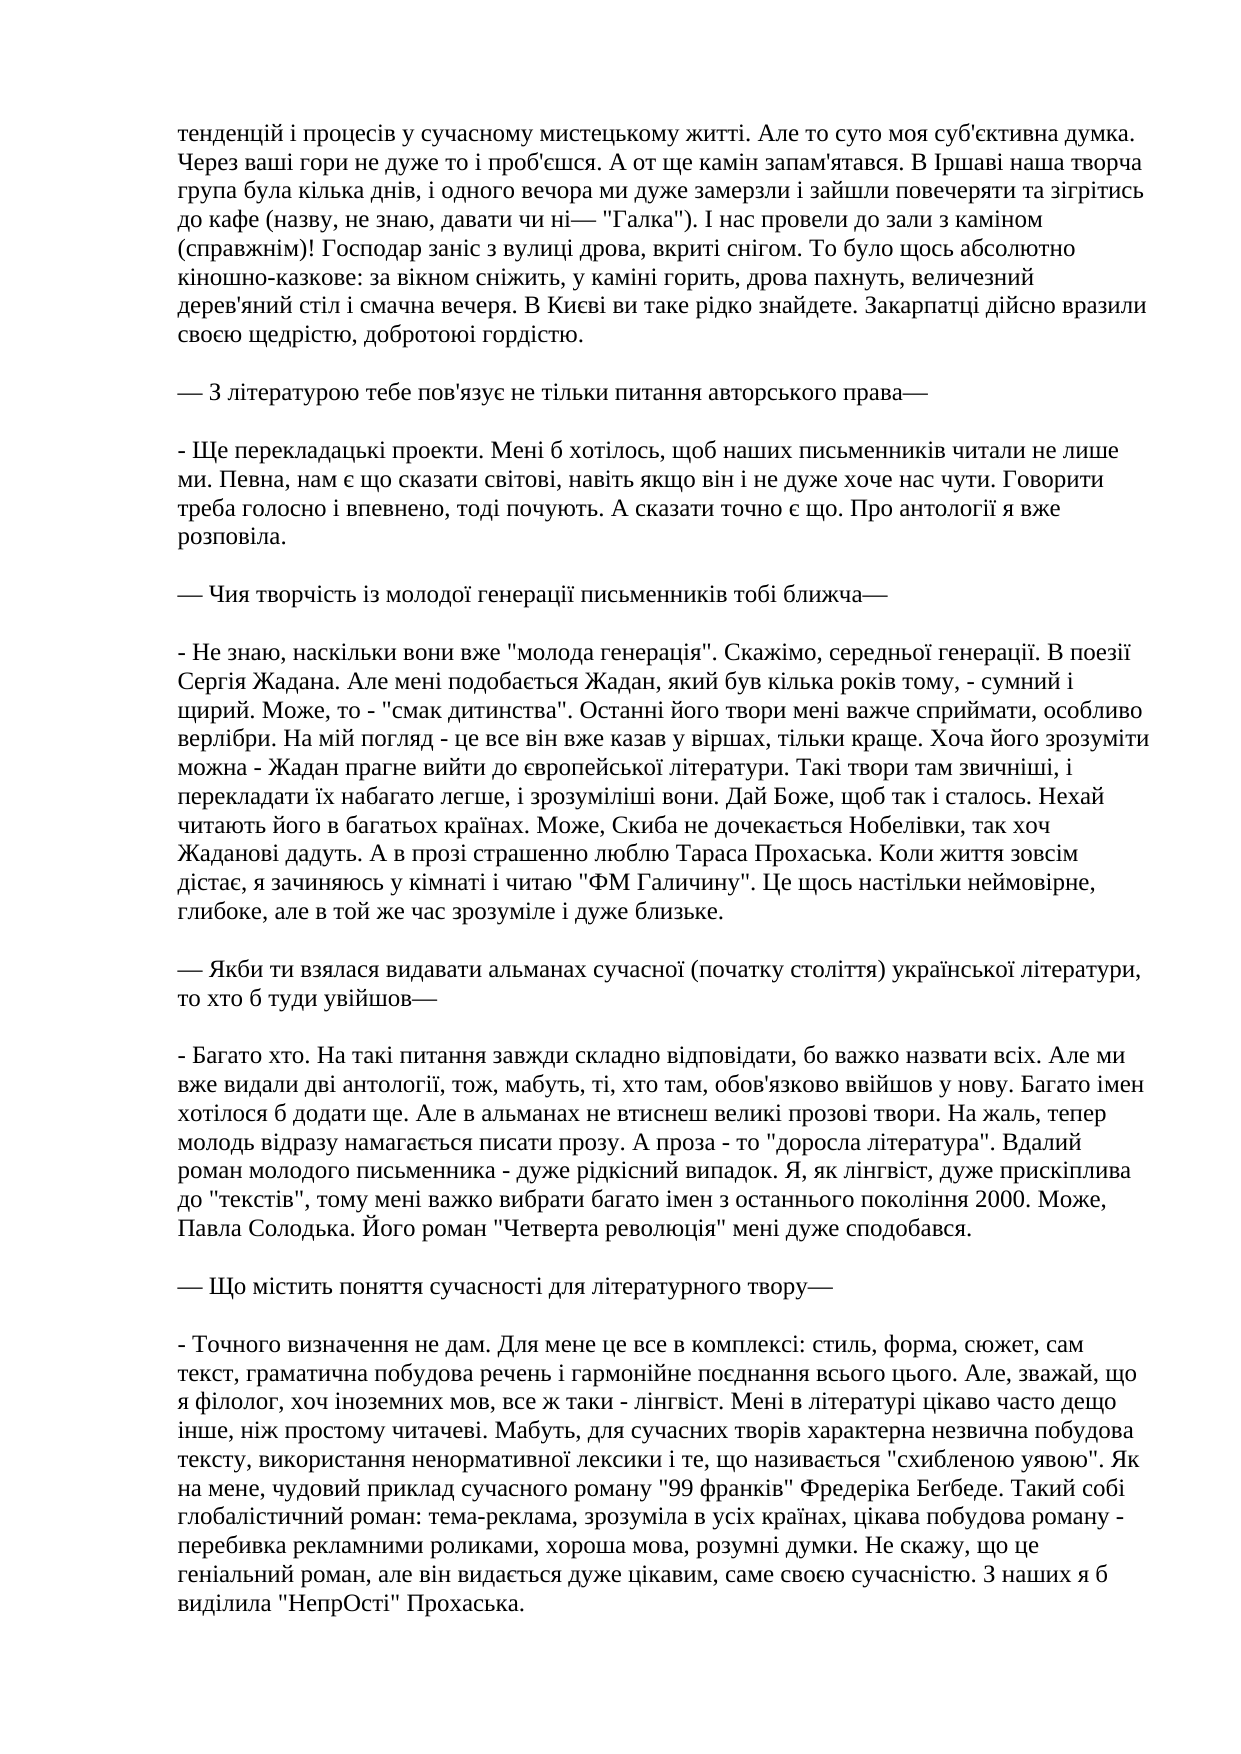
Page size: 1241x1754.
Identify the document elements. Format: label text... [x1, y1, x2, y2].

text - Не знаю, наскільки вони вже "молода генерація". Скажімо, середньої генерації. В поезії Сергія Жадана. Але мені подобається Жадан, який був кілька років тому, - сумний і щирий. Може, то - "смак дитинства". Останні його твори мені важче сприймати, особливо верлібри. На мій погляд - це все він вже казав у віршах, тільки краще. Хоча його зрозуміти можна - Жадан прагне вийти до європейської літератури. Такі твори там звичніші, і перекладати їх набагато легше, і зрозуміліші вони. Дай Боже, щоб так і сталось. Нехай читають його в багатьох країнах. Може, Скиба не дочекається Нобелівки, так хоч Жаданові дадуть. А в прозі страшенно люблю Тараса Прохаська. Коли життя зовсім дістає, я зачиняюсь у кімнаті і читаю "ФМ Галичину". Це щось настільки неймовірне, глибоке, але в той же час зрозуміле і дуже близьке. [177, 637, 1152, 925]
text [177, 118, 1152, 348]
text — З літературою тебе пов'язує не тільки питання авторського права— [177, 377, 1152, 406]
text - Точного визначення не дам. Для мене це все в комплексі: стиль, форма, сюжет, сам текст, граматична побудова речень і гармонійне поєднання всього цього. Але, зважай, що я філолог, хоч іноземних мов, все ж таки - лінгвіст. Мені в літературі цікаво часто дещо інше, ніж простому читачеві. Мабуть, для сучасних творів характерна незвична побудова тексту, використання ненормативної лексики і те, що називається "схибленою уявою". Як на мене, чудовий приклад сучасного роману "99 франків" Фредеріка Беґбеде. Такий собі глобалістичний роман: тема-реклама, зрозуміла в усіх країнах, цікава побудова роману - перебивка рекламними роликами, хороша мова, розумні думки. Не скажу, що це геніальний роман, але він видається дуже цікавим, саме своєю сучасністю. З наших я б виділила "НепрОсті" Прохаська. [177, 1329, 1152, 1616]
text — Якби ти взялася видавати альманах сучасної (початку століття) української літератури, то хто б туди увійшов— [177, 954, 1152, 1011]
text - Багато хто. На такі питання завжди складно відповідати, бо важко назвати всіх. Але ми вже видали дві антології, тож, мабуть, ті, хто там, обов'язково ввійшов у нову. Багато імен хотілося б додати ще. Але в альманах не втиснеш великі прозові твори. На жаль, тепер молодь відразу намагається писати прозу. А проза - то "доросла література". Вдалий роман молодого письменника - дуже рідкісний випадок. Я, як лінгвіст, дуже прискіплива до "текстів", тому мені важко вибрати багато імен з останнього покоління 2000. Може, Павла Солодька. Його роман "Четверта революція" мені дуже сподобався. [177, 1041, 1152, 1242]
text — Чия творчість із молодої генерації письменників тобі ближча— [177, 579, 1152, 608]
text — Що містить поняття сучасності для літературного твору— [177, 1271, 1152, 1300]
text - Ще перекладацькі проекти. Мені б хотілось, щоб наших письменників читали не лише ми. Певна, нам є що сказати світові, навіть якщо він і не дуже хоче нас чути. Говорити треба голосно і впевнено, тоді почують. А сказати точно є що. Про антології я вже розповіла. [177, 435, 1152, 550]
